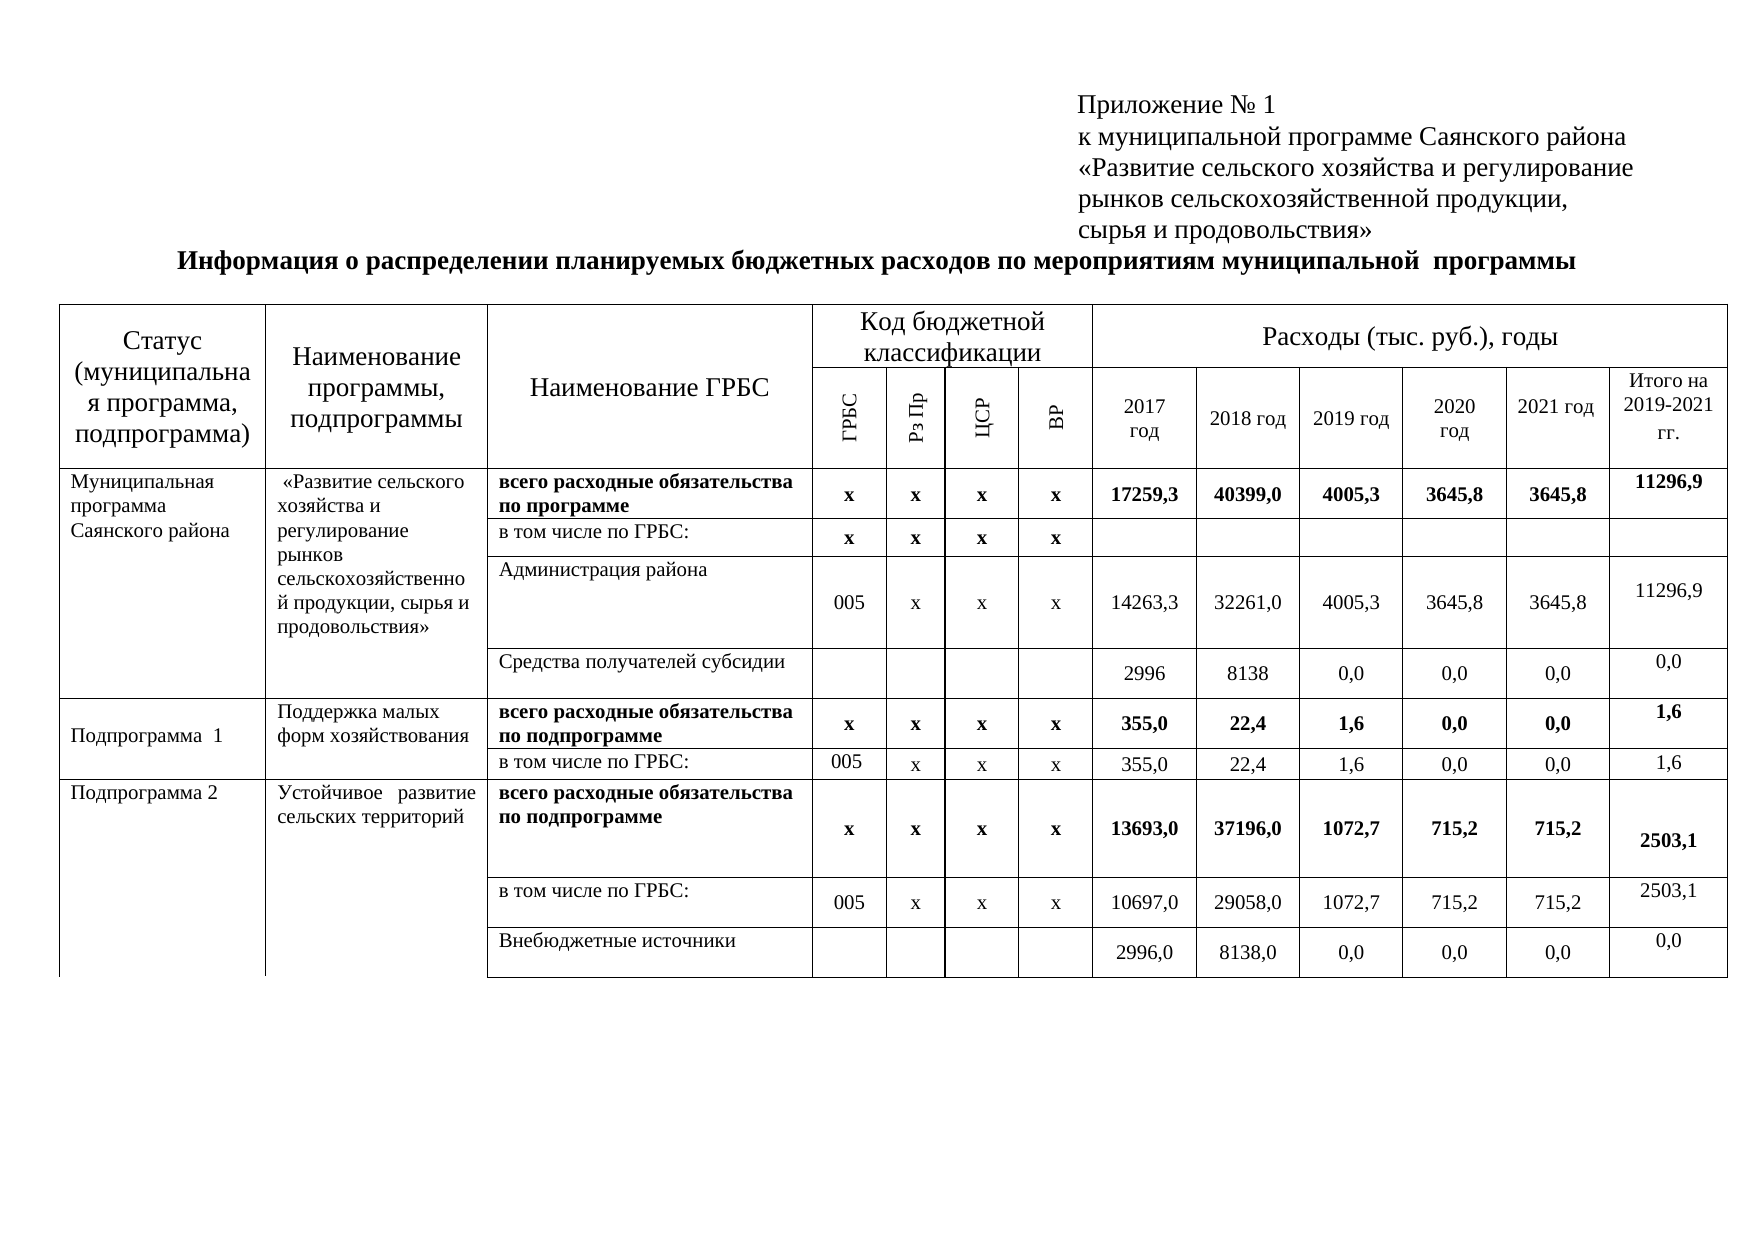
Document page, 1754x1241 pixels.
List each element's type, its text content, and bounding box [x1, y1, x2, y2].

table_cell Итого на 2019-2021 гг. [1610, 368, 1727, 468]
table_cell х [887, 699, 944, 747]
table_cell [813, 649, 886, 698]
table_cell 715,2 [1507, 780, 1609, 877]
table_cell 2996 [1093, 649, 1196, 698]
table_cell 1072,7 [1300, 780, 1402, 877]
table_cell 2503,1 [1610, 780, 1727, 877]
table_cell 0,0 [1403, 749, 1506, 779]
table_cell 005 [813, 557, 886, 648]
table_cell 005 [813, 878, 886, 927]
table_cell 3645,8 [1507, 469, 1609, 518]
table_header Наименование ГРБС [488, 305, 812, 468]
table_cell всего расходные обязательства по подпрограмме [488, 780, 812, 877]
table_cell 3645,8 [1507, 557, 1609, 648]
table_cell х [813, 469, 886, 518]
table_cell 10697,0 [1093, 878, 1196, 927]
table_cell 40399,0 [1197, 469, 1299, 518]
table_cell 8138 [1197, 649, 1299, 698]
table_cell Средства получателей субсидии [488, 649, 812, 698]
table_cell 1,6 [1610, 699, 1727, 747]
table_cell 2503,1 [1610, 878, 1727, 927]
table_cell 11296,9 [1610, 469, 1727, 518]
table_cell ГРБС [813, 368, 886, 468]
table_cell 0,0 [1507, 749, 1609, 779]
table_cell 2996,0 [1093, 928, 1196, 977]
table_header Расходы (тыс. руб.), годы [1093, 305, 1727, 367]
table_cell х [946, 469, 1018, 518]
table_cell 2021 год [1507, 368, 1609, 468]
table_cell х [946, 878, 1018, 927]
table_cell 37196,0 [1197, 780, 1299, 877]
table_cell х [813, 519, 886, 556]
table_cell 1,6 [1300, 699, 1402, 747]
table_cell Поддержка малых форм хозяйствования [266, 699, 487, 779]
table_cell [1610, 519, 1727, 556]
table_cell 0,0 [1507, 699, 1609, 747]
table_cell Администрация района [488, 557, 812, 648]
table_cell 0,0 [1610, 928, 1727, 977]
table_cell в том числе по ГРБС: [488, 749, 812, 779]
table_cell х [1019, 780, 1092, 877]
table_cell 3645,8 [1403, 557, 1506, 648]
table_cell х [1019, 699, 1092, 747]
table_cell 4005,3 [1300, 557, 1402, 648]
table_cell 715,2 [1403, 780, 1506, 877]
table_cell [946, 649, 1018, 698]
table_cell ЦСР [946, 368, 1018, 468]
table_cell [1019, 928, 1092, 977]
table_cell 0,0 [1610, 649, 1727, 698]
table_cell [946, 928, 1018, 977]
table_cell 22,4 [1197, 699, 1299, 747]
table_cell [1403, 519, 1506, 556]
table_cell 3645,8 [1403, 469, 1506, 518]
table_header Наименование программы, подпрограммы [266, 305, 487, 468]
text Приложение № 1 [1077, 89, 1636, 120]
table_cell 32261,0 [1197, 557, 1299, 648]
table_cell 22,4 [1197, 749, 1299, 779]
table_cell 11296,9 [1610, 557, 1727, 648]
table_cell х [1019, 878, 1092, 927]
table_cell х [887, 749, 944, 779]
table_cell 4005,3 [1300, 469, 1402, 518]
table_cell [813, 928, 886, 977]
table_cell всего расходные обязательства по программе [488, 469, 812, 518]
table_cell 0,0 [1403, 928, 1506, 977]
text Информация о распределении планируемых бюджетных расходов по мероприятиям муниципальной программы [118, 244, 1636, 276]
table_cell ВР [1019, 368, 1092, 468]
table_cell 2018 год [1197, 368, 1299, 468]
table_cell [1019, 649, 1092, 698]
table_cell 17259,3 [1093, 469, 1196, 518]
table_cell 355,0 [1093, 699, 1196, 747]
table_cell 29058,0 [1197, 878, 1299, 927]
table_cell 14263,3 [1093, 557, 1196, 648]
table_cell х [1019, 557, 1092, 648]
table_cell Муниципальная программа Саянского района [60, 469, 265, 698]
table_cell «Развитие сельского хозяйства и регулирование рынков сельскохозяйственной продукции, сырья и продовольствия» [266, 469, 487, 698]
table_cell [1300, 519, 1402, 556]
table_cell 2017 год [1093, 368, 1196, 468]
table_cell Рз Пр [887, 368, 944, 468]
table_cell х [946, 557, 1018, 648]
table_cell 005 [813, 749, 886, 779]
table_cell 0,0 [1507, 649, 1609, 698]
table_cell 715,2 [1507, 878, 1609, 927]
table_cell Внебюджетные источники [488, 928, 812, 977]
table_cell 0,0 [1507, 928, 1609, 977]
table_cell х [813, 780, 886, 877]
table_header Статус (муниципальная программа, подпрограмма) [60, 305, 265, 468]
table_cell 0,0 [1403, 699, 1506, 747]
table_cell х [887, 557, 944, 648]
table_cell х [1019, 749, 1092, 779]
table_cell х [887, 780, 944, 877]
table_cell 355,0 [1093, 749, 1196, 779]
table_cell [1093, 519, 1196, 556]
table_cell Подпрограмма 2 [60, 780, 266, 977]
table_cell 0,0 [1403, 649, 1506, 698]
table_cell х [946, 519, 1018, 556]
table_cell [887, 928, 944, 977]
table_cell 1,6 [1300, 749, 1402, 779]
table_cell 1072,7 [1300, 878, 1402, 927]
table_cell в том числе по ГРБС: [488, 519, 812, 556]
table_cell Подпрограмма 1 [60, 699, 265, 779]
table_cell 0,0 [1300, 928, 1402, 977]
table_cell в том числе по ГРБС: [488, 878, 812, 927]
table_cell 13693,0 [1093, 780, 1196, 877]
table_cell х [887, 469, 944, 518]
table_cell х [946, 749, 1018, 779]
table_cell Устойчивое развитие сельских территорий [266, 780, 487, 977]
table_cell х [813, 699, 886, 747]
table_cell х [887, 878, 944, 927]
table_cell [1507, 519, 1609, 556]
table_cell 2019 год [1300, 368, 1402, 468]
table_cell х [887, 519, 944, 556]
table_cell х [946, 780, 1018, 877]
table_cell 2020 год [1403, 368, 1506, 468]
table_cell х [1019, 469, 1092, 518]
table_cell 1,6 [1610, 749, 1727, 779]
table_cell 0,0 [1300, 649, 1402, 698]
table_cell х [1019, 519, 1092, 556]
table_header Код бюджетной классификации [813, 305, 1092, 367]
table_cell всего расходные обязательства по подпрограмме [488, 699, 812, 747]
table_cell х [946, 699, 1018, 747]
table_cell 8138,0 [1197, 928, 1299, 977]
table_cell 715,2 [1403, 878, 1506, 927]
table_cell [887, 649, 944, 698]
table_cell [1197, 519, 1299, 556]
text к муниципальной программе Саянского района «Развитие сельского хозяйства и регулирование рынков сельскохозяйственной продукции, сырья и продовольствия» [1078, 120, 1636, 244]
